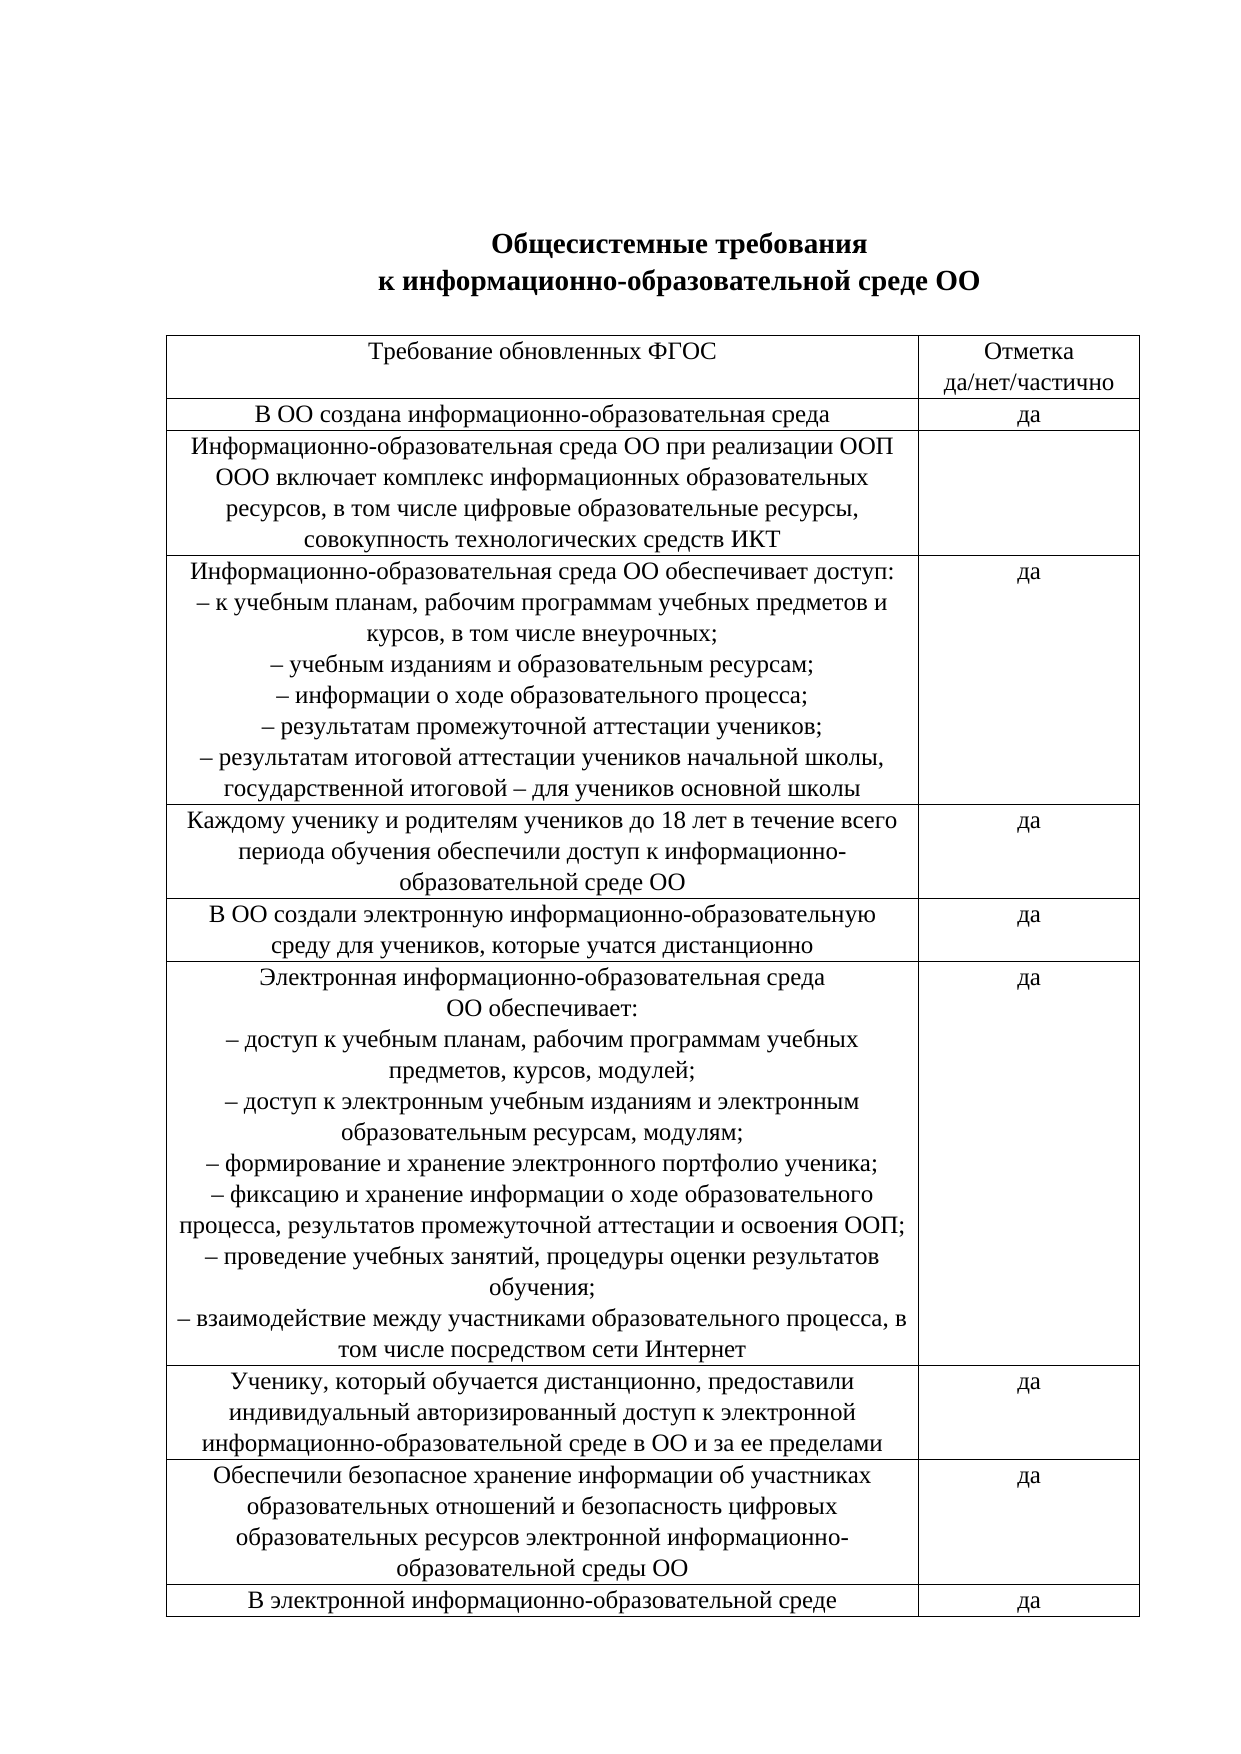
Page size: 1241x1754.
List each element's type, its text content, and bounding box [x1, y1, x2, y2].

table_cell Обеспечили безопасное хранение информации об участниках образовательных отношений и безопасность цифровых образовательных ресурсов электронной информационно-образовательной среды ОО [167, 1460, 918, 1584]
table_cell Каждому ученику и родителям учеников до 18 лет в течение всего периода обучения обеспечили доступ к информационно-образовательной среде ОО [167, 805, 918, 898]
table_cell Информационно-образовательная среда ОО обеспечивает доступ: – к учебным планам, рабочим программам учебных предметов и курсов, в том числе внеурочных; – учебным изданиям и образовательным ресурсам; – информации о ходе образовательного процесса; – результатам промежуточной аттестации учеников; – результатам итоговой аттестации учеников начальной школы, государственной итоговой – для учеников основной школы [167, 556, 918, 804]
table_cell Электронная информационно-образовательная среда ОО обеспечивает: – доступ к учебным планам, рабочим программам учебных предметов, курсов, модулей; – доступ к электронным учебным изданиям и электронным образовательным ресурсам, модулям; – формирование и хранение электронного портфолио ученика; – фиксацию и хранение информации о ходе образовательного процесса, результатов промежуточной аттестации и освоения ООП; – проведение учебных занятий, процедуры оценки результатов обучения; – взаимодействие между участниками образовательного процесса, в том числе посредством сети Интернет [167, 962, 918, 1365]
table_cell В ОО создали электронную информационно-образовательную среду для учеников, которые учатся дистанционно [167, 899, 918, 961]
table_cell да [919, 962, 1139, 1365]
table_header Требование обновленных ФГОС [167, 336, 918, 398]
table_cell да [919, 1366, 1139, 1459]
table_cell да [919, 556, 1139, 804]
table_cell да [919, 399, 1139, 430]
table_cell [919, 431, 1139, 555]
table_cell Информационно-образовательная среда ОО при реализации ООП ООО включает комплекс информационных образовательных ресурсов, в том числе цифровые образовательные ресурсы, совокупность технологических средств ИКТ [167, 431, 918, 555]
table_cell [167, 1585, 918, 1616]
table_cell да [919, 1585, 1139, 1616]
table_cell да [919, 899, 1139, 961]
text Общесистемные требования [177, 227, 1181, 260]
text к информационно-образовательной среде ОО [177, 263, 1181, 296]
table_cell да [919, 1460, 1139, 1584]
table_cell Ученику, который обучается дистанционно, предоставили индивидуальный авторизированный доступ к электронной информационно-образовательной среде в ОО и за ее пределами [167, 1366, 918, 1459]
table_header Отметка да/нет/частично [919, 336, 1139, 398]
table_cell да [919, 805, 1139, 898]
table_cell В ОО создана информационно-образовательная среда [167, 399, 918, 430]
